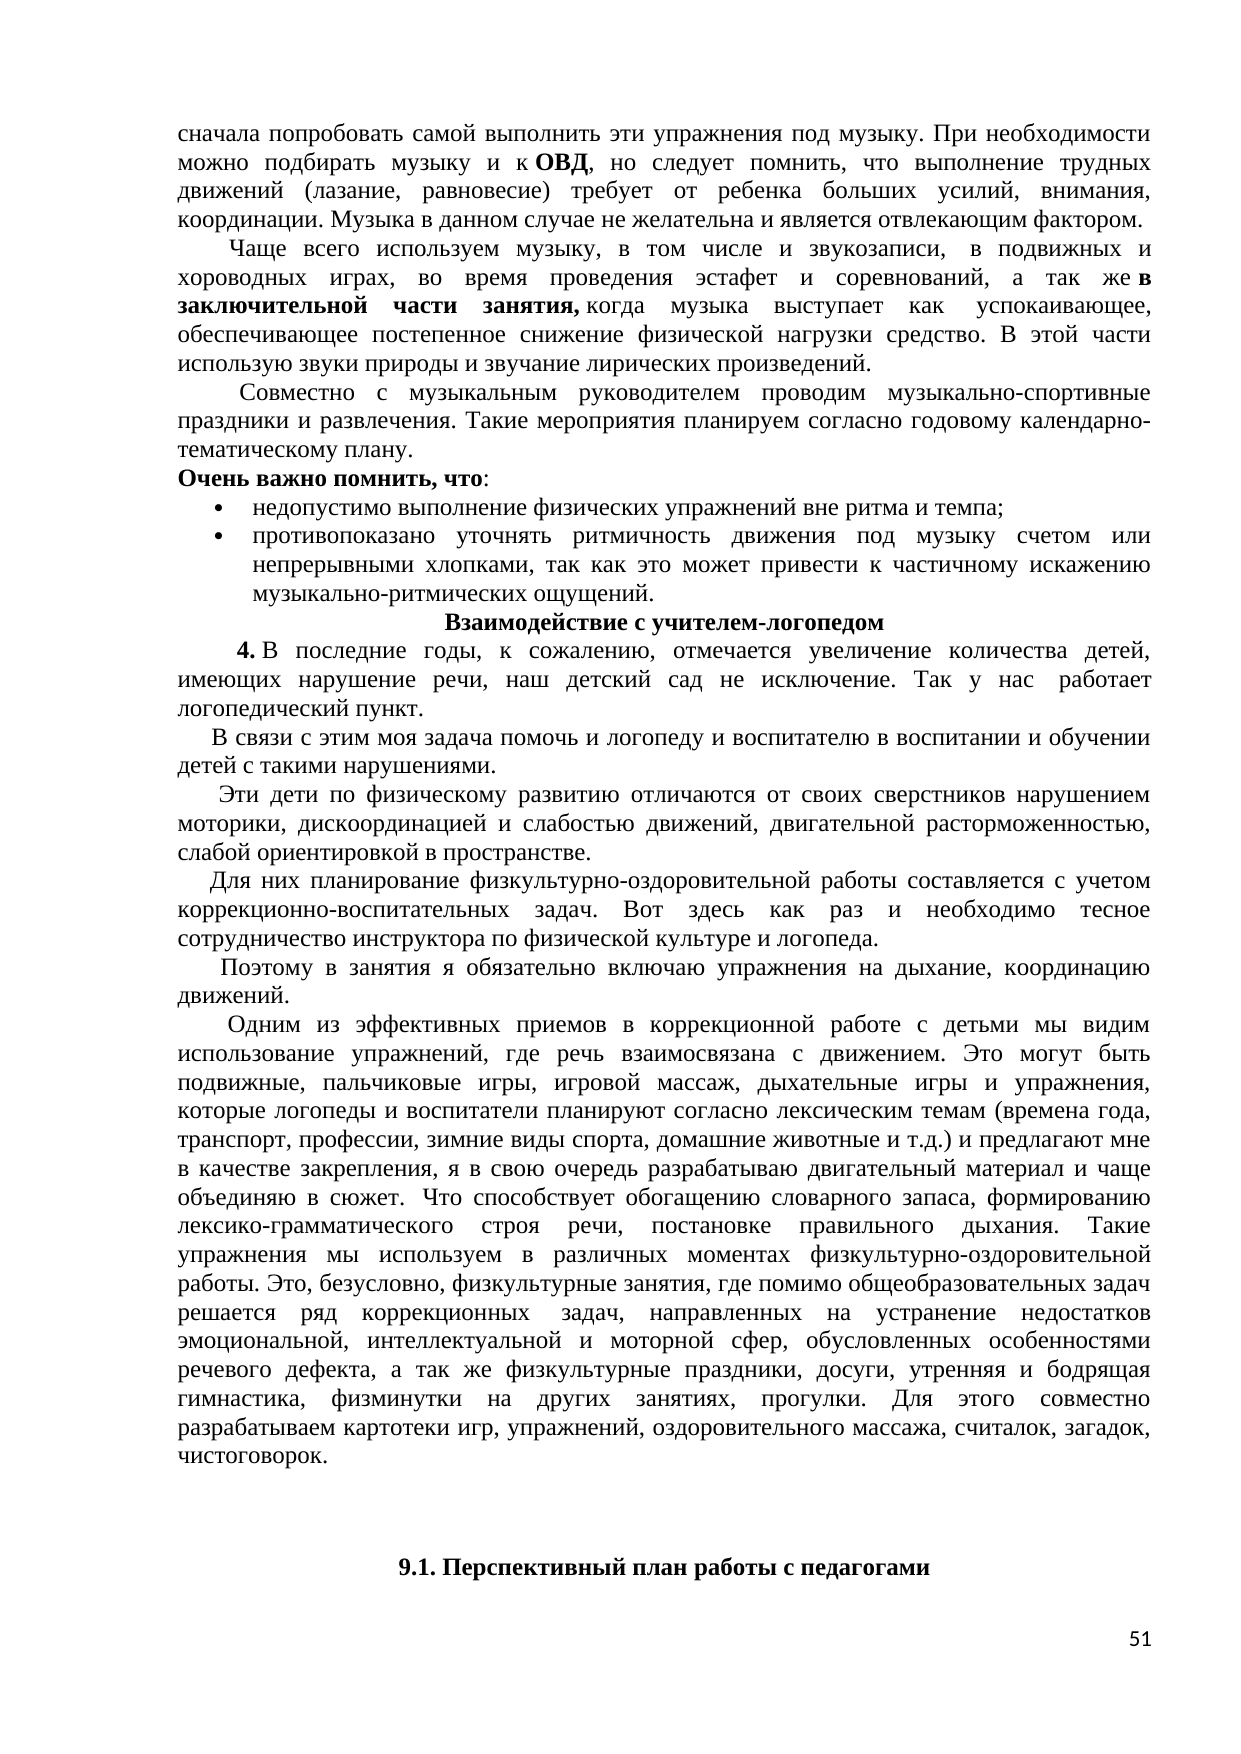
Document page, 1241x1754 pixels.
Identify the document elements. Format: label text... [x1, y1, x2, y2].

text Совместно с музыкальным руководителем проводим музыкально-спортивные праздники и развлечения. Такие мероприятия планируем согласно годовому календарно-тематическому плану. [177, 377, 1152, 463]
text 4. В последние годы, к сожалению, отмечается увеличение количества детей, имеющих нарушение речи, наш детский сад не исключение. Так у нас работает логопедический пункт. [177, 636, 1152, 722]
text Поэтому в занятия я обязательно включаю упражнения на дыхание, координацию движений. [177, 952, 1152, 1009]
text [177, 118, 1152, 233]
text Чаще всего используем музыку, в том числе и звукозаписи, в подвижных и хороводных играх, во время проведения эстафет и соревнований, а так же в заключительной части занятия, когда музыка выступает как успокаивающее, обеспечивающее постепенное снижение физической нагрузки средство. В этой части использую звуки природы и звучание лирических произведений. [177, 233, 1152, 377]
list противопоказано уточнять ритмичность движения под музыку счетом или непрерывными хлопками, так как это может привести к частичному искажению музыкально-ритмических ощущений. [215, 521, 1152, 607]
text 9.1. Перспективный план работы с педагогами [177, 1552, 1152, 1581]
text Взаимодействие с учителем-логопедом [177, 607, 1152, 636]
text В связи с этим моя задача помочь и логопеду и воспитателю в воспитании и обучении детей с такими нарушениями. [177, 722, 1152, 779]
text Одним из эффективных приемов в коррекционной работе с детьми мы видим использование упражнений, где речь взаимосвязана с движением. Это могут быть подвижные, пальчиковые игры, игровой массаж, дыхательные игры и упражнения, которые логопеды и воспитатели планируют согласно лексическим темам (времена года, транспорт, профессии, зимние виды спорта, домашние животные и т.д.) и предлагают мне в качестве закрепления, я в свою очередь разрабатываю двигательный материал и чаще объединяю в сюжет. Что способствует обогащению словарного запаса, формированию лексико-грамматического строя речи, постановке правильного дыхания. Такие упражнения мы используем в различных моментах физкультурно-оздоровительной работы. Это, безусловно, физкультурные занятия, где помимо общеобразовательных задач решается ряд коррекционных задач, направленных на устранение недостатков эмоциональной, интеллектуальной и моторной сфер, обусловленных особенностями речевого дефекта, а так же физкультурные праздники, досуги, утренняя и бодрящая гимнастика, физминутки на других занятиях, прогулки. Для этого совместно разрабатываем картотеки игр, упражнений, оздоровительного массажа, считалок, загадок, чистоговорок. [177, 1009, 1152, 1469]
list недопустимо выполнение физических упражнений вне ритма и темпа; [215, 492, 1152, 521]
text Очень важно помнить, что: [177, 463, 1152, 492]
text Для них планирование физкультурно-оздоровительной работы составляется с учетом коррекционно-воспитательных задач. Вот здесь как раз и необходимо тесное сотрудничество инструктора по физической культуре и логопеда. [177, 866, 1152, 952]
text Эти дети по физическому развитию отличаются от своих сверстников нарушением моторики, дискоординацией и слабостью движений, двигательной расторможенностью, слабой ориентировкой в пространстве. [177, 779, 1152, 866]
